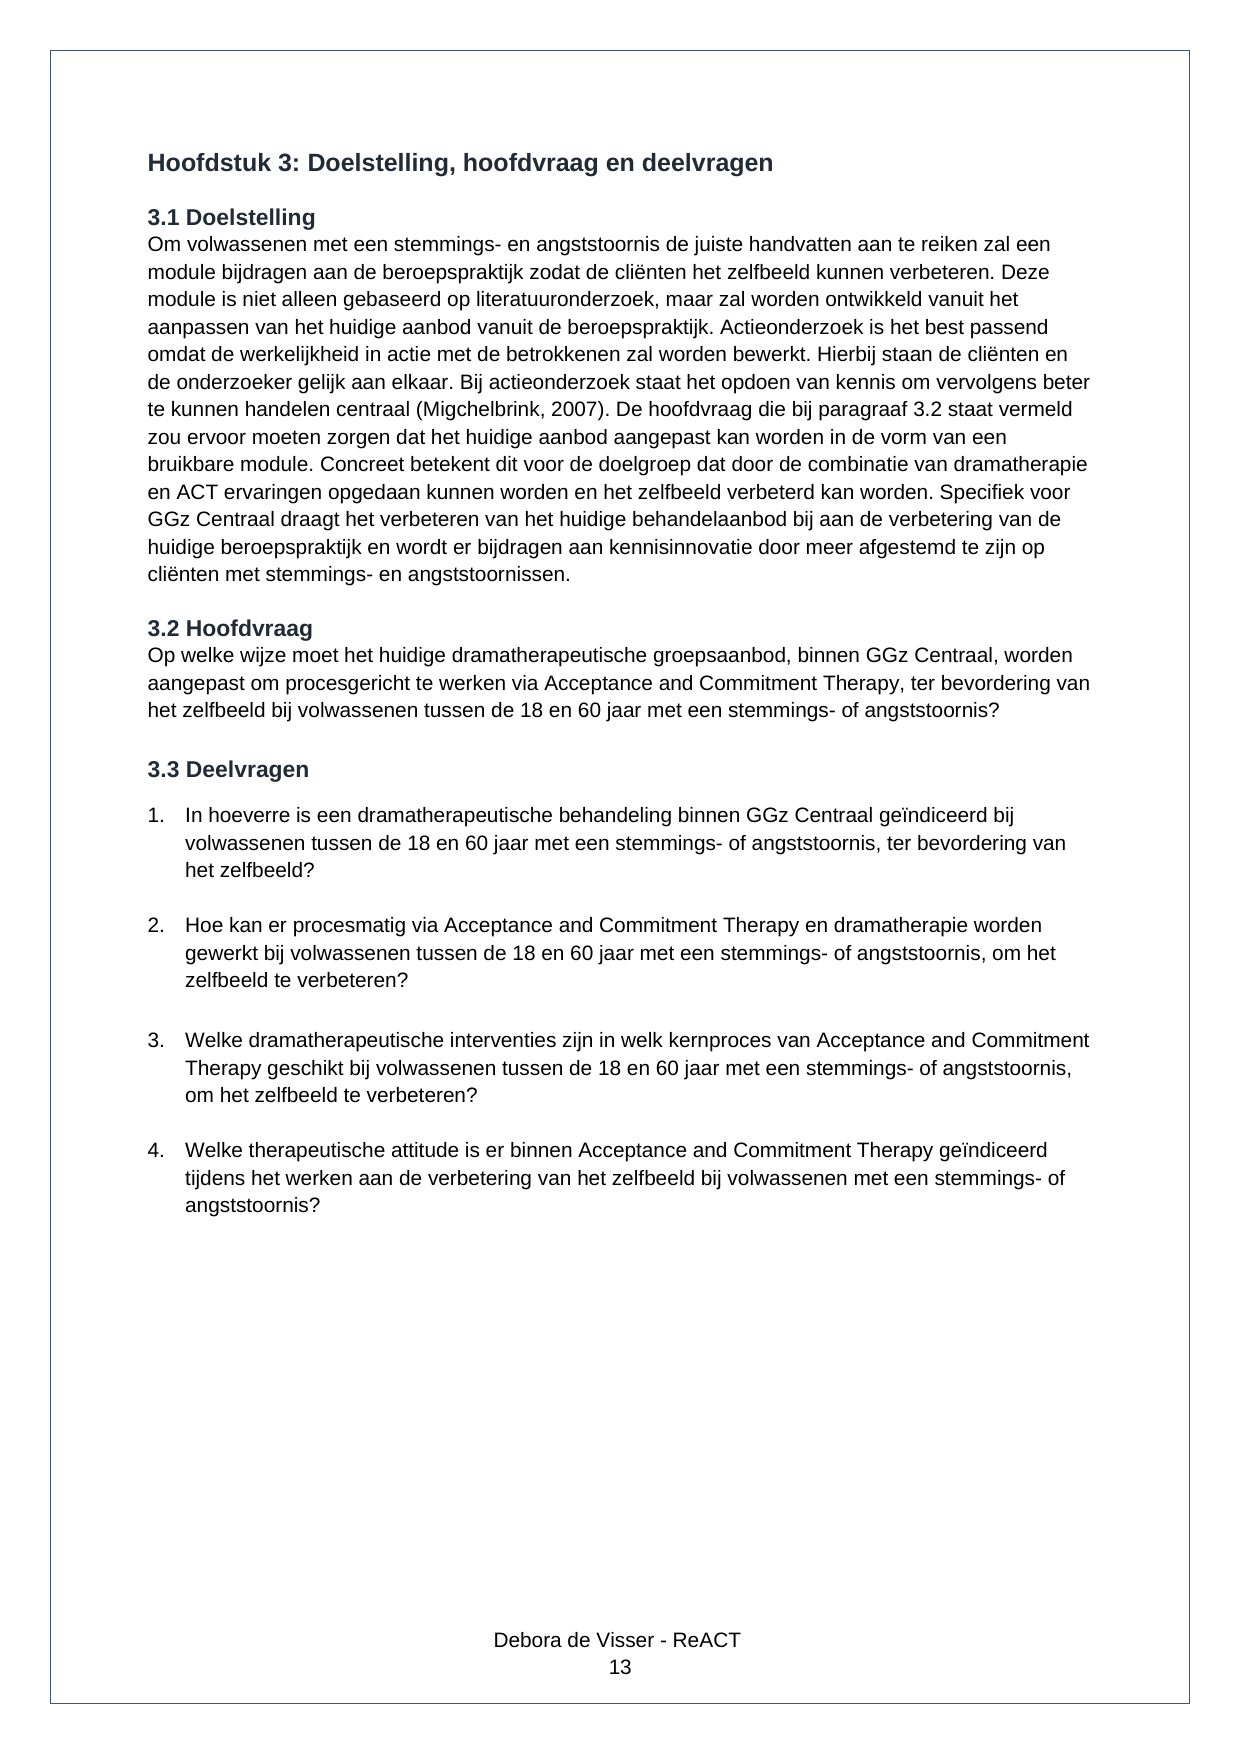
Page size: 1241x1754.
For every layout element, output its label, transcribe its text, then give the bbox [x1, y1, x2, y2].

subtitle 3.1 Doelstelling [147, 203, 1093, 230]
list Hoe kan er procesmatig via Acceptance and Commitment Therapy en dramatherapie worden gewerkt bij volwassenen tussen de 18 en 60 jaar met een stemmings- of angststoornis, om het zelfbeeld te verbeteren? [147, 913, 1093, 1024]
text Op welke wijze moet het huidige dramatherapeutische groepsaanbod, binnen GGz Centraal, worden aangepast om procesgericht te werken via Acceptance and Commitment Therapy, ter bevordering van het zelfbeeld bij volwassenen tussen de 18 en 60 jaar met een stemmings- of angststoornis? 3.3 Deelvragen [147, 643, 1093, 782]
subtitle Hoofdstuk 3: Doelstelling, hoofdvraag en deelvragen [147, 147, 1093, 176]
subtitle 3.2 Hoofdvraag [147, 614, 1093, 641]
list Welke therapeutische attitude is er binnen Acceptance and Commitment Therapy geïndiceerd tijdens het werken aan de verbetering van het zelfbeeld bij volwassenen met een stemmings- of angststoornis? [147, 1138, 1093, 1217]
list Welke dramatherapeutische interventies zijn in welk kernproces van Acceptance and Commitment Therapy geschikt bij volwassenen tussen de 18 en 60 jaar met een stemmings- of angststoornis, om het zelfbeeld te verbeteren? [147, 1028, 1093, 1107]
list In hoeverre is een dramatherapeutische behandeling binnen GGz Centraal geïndiceerd bij volwassenen tussen de 18 en 60 jaar met een stemmings- of angststoornis, ter bevordering van het zelfbeeld? [147, 803, 1093, 882]
text Om volwassenen met een stemmings- en angststoornis de juiste handvatten aan te reiken zal een module bijdragen aan de beroepspraktijk zodat de cliënten het zelfbeeld kunnen verbeteren. Deze module is niet alleen gebaseerd op literatuuronderzoek, maar zal worden ontwikkeld vanuit het aanpassen van het huidige aanbod vanuit de beroepspraktijk. Actieonderzoek is het best passend omdat de werkelijkheid in actie met de betrokkenen zal worden bewerkt. Hierbij staan de cliënten en de onderzoeker gelijk aan elkaar. Bij actieonderzoek staat het opdoen van kennis om vervolgens beter te kunnen handelen centraal (Migchelbrink, 2007). De hoofdvraag die bij paragraaf 3.2 staat vermeld zou ervoor moeten zorgen dat het huidige aanbod aangepast kan worden in de vorm van een bruikbare module. Concreet betekent dit voor de doelgroep dat door de combinatie van dramatherapie en ACT ervaringen opgedaan kunnen worden en het zelfbeeld verbeterd kan worden. Specifiek voor GGz Centraal draagt het verbeteren van het huidige behandelaanbod bij aan de verbetering van de huidige beroepspraktijk en wordt er bijdragen aan kennisinnovatie door meer afgestemd te zijn op cliënten met stemmings- en angststoornissen. [147, 232, 1093, 586]
